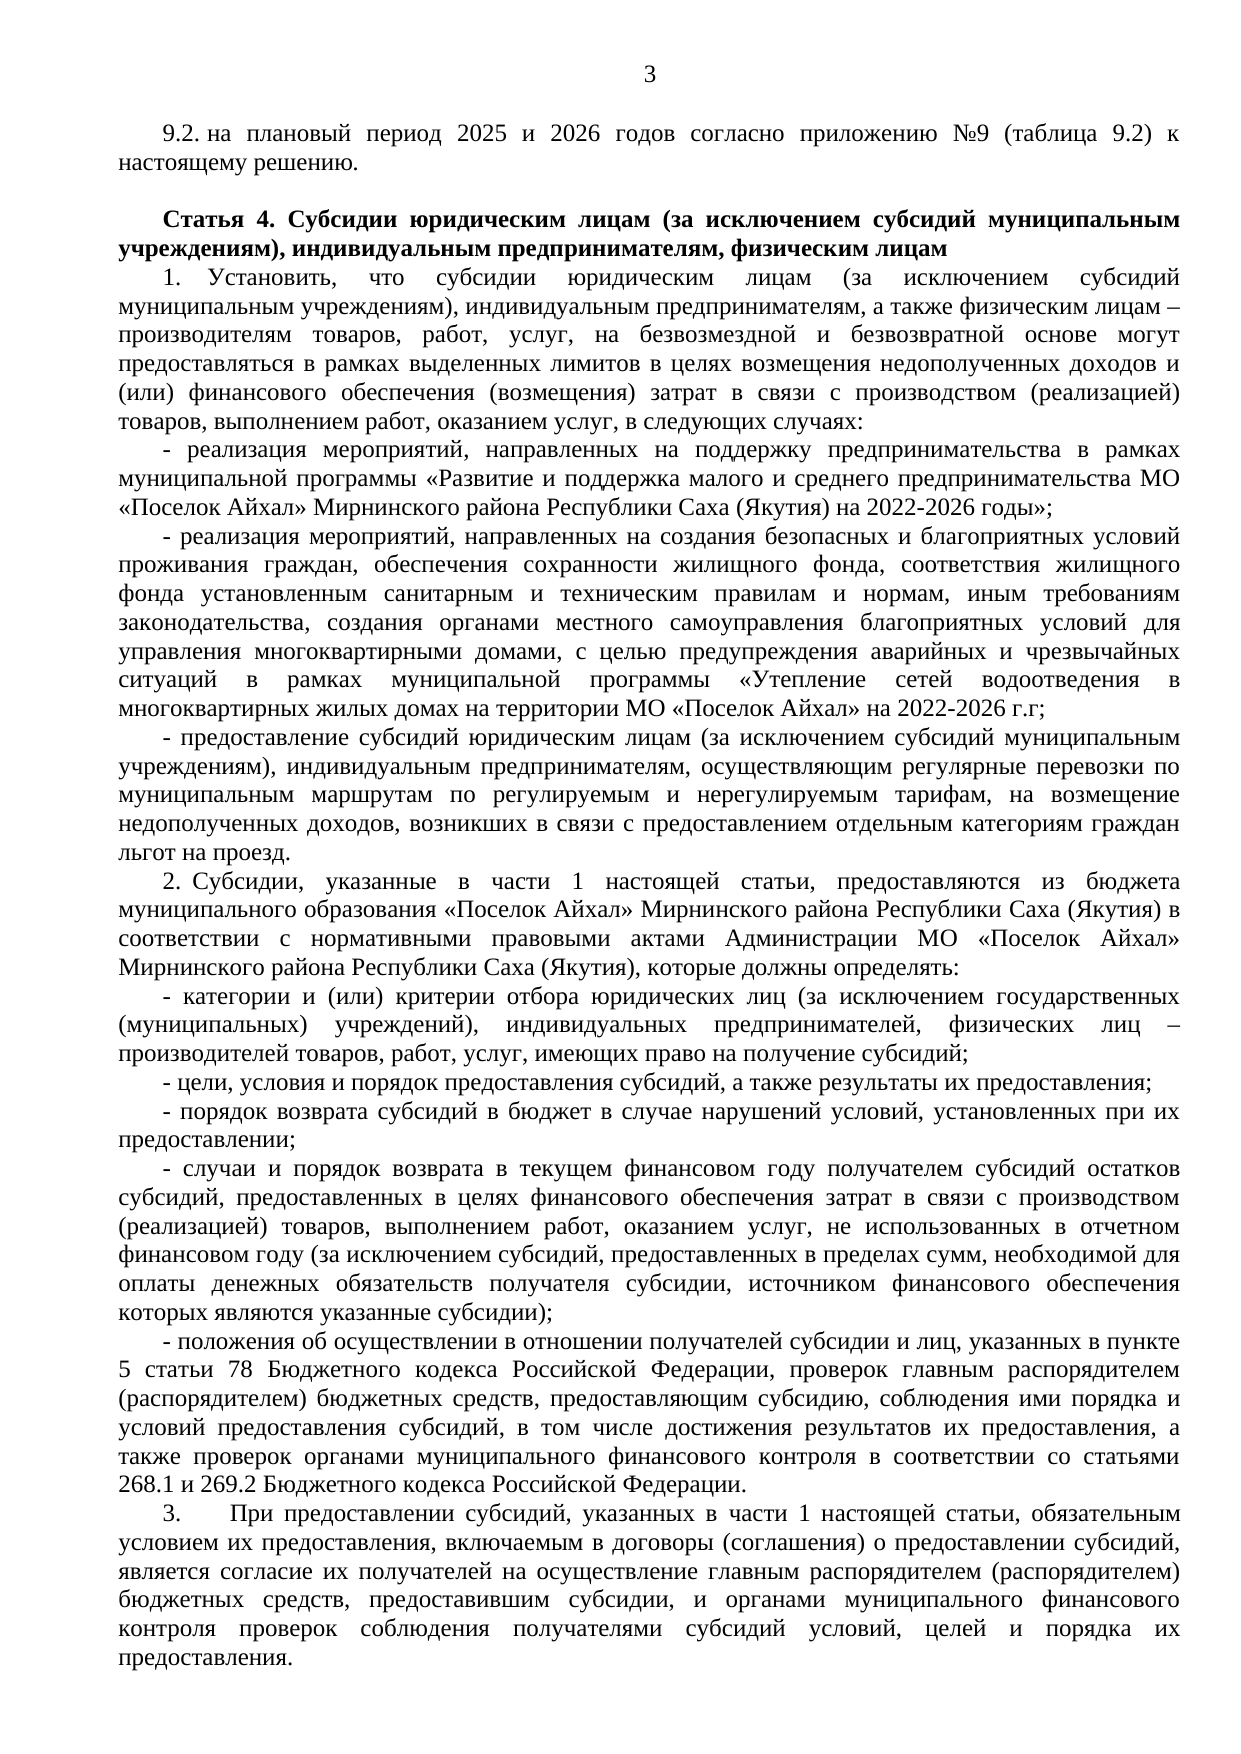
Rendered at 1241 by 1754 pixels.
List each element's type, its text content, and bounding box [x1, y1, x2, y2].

text - цели, условия и порядок предоставления субсидий, а также результаты их предоставления; [118, 1067, 1181, 1096]
text - категории и (или) критерии отбора юридических лиц (за исключением государственных (муниципальных) учреждений), индивидуальных предпринимателей, физических лиц – производителей товаров, работ, услуг, имеющих право на получение субсидий; [118, 981, 1181, 1067]
list Субсидии, указанные в части 1 настоящей статьи, предоставляются из бюджета муниципального образования «Поселок Айхал» Мирнинского района Республики Саха (Якутия) в соответствии с нормативными правовыми актами Администрации МО «Поселок Айхал» Мирнинского района Республики Саха (Якутия), которые должны определять: [118, 866, 1181, 981]
list Установить, что субсидии юридическим лицам (за исключением субсидий муниципальным учреждениям), индивидуальным предпринимателям, а также физическим лицам – производителям товаров, работ, услуг, на безвозмездной и безвозвратной основе могут предоставляться в рамках выделенных лимитов в целях возмещения недополученных доходов и (или) финансового обеспечения (возмещения) затрат в связи с производством (реализацией) товаров, выполнением работ, оказанием услуг, в следующих случаях: [118, 262, 1181, 434]
list - реализация мероприятий, направленных на создания безопасных и благоприятных условий проживания граждан, обеспечения сохранности жилищного фонда, соответствия жилищного фонда установленным санитарным и техническим правилам и нормам, иным требованиям законодательства, создания органами местного самоуправления благоприятных условий для управления многоквартирными домами, с целью предупреждения аварийных и чрезвычайных ситуаций в рамках муниципальной программы «Утепление сетей водоотведения в многоквартирных жилых домах на территории МО «Поселок Айхал» на 2022-2026 г.г; [118, 521, 1181, 722]
text - порядок возврата субсидий в бюджет в случае нарушений условий, установленных при их предоставлении; [118, 1096, 1181, 1153]
list - реализация мероприятий, направленных на поддержку предпринимательства в рамках муниципальной программы «Развитие и поддержка малого и среднего предпринимательства МО «Поселок Айхал» Мирнинского района Республики Саха (Якутия) на 2022-2026 годы»; [118, 434, 1181, 521]
list на плановый период 2025 и 2026 годов согласно приложению №9 (таблица 9.2) к настоящему решению. [118, 118, 1181, 176]
text - положения об осуществлении в отношении получателей субсидии и лиц, указанных в пункте 5 статьи 78 Бюджетного кодекса Российской Федерации, проверок главным распорядителем (распорядителем) бюджетных средств, предоставляющим субсидию, соблюдения ими порядка и условий предоставления субсидий, в том числе достижения результатов их предоставления, а также проверок органами муниципального финансового контроля в соответствии со статьями 268.1 и 269.2 Бюджетного кодекса Российской Федерации. [118, 1326, 1181, 1498]
list При предоставлении субсидий, указанных в части 1 настоящей статьи, обязательным условием их предоставления, включаемым в договоры (соглашения) о предоставлении субсидий, является согласие их получателей на осуществление главным распорядителем (распорядителем) бюджетных средств, предоставившим субсидии, и органами муниципального финансового контроля проверок соблюдения получателями субсидий условий, целей и порядка их предоставления. [118, 1498, 1181, 1671]
text Статья 4. Субсидии юридическим лицам (за исключением субсидий муниципальным учреждениям), индивидуальным предпринимателям, физическим лицам [118, 204, 1181, 262]
list - предоставление субсидий юридическим лицам (за исключением субсидий муниципальным учреждениям), индивидуальным предпринимателям, осуществляющим регулярные перевозки по муниципальным маршрутам по регулируемым и нерегулируемым тарифам, на возмещение недополученных доходов, возникших в связи с предоставлением отдельным категориям граждан льгот на проезд. [118, 722, 1181, 866]
text - случаи и порядок возврата в текущем финансовом году получателем субсидий остатков субсидий, предоставленных в целях финансового обеспечения затрат в связи с производством (реализацией) товаров, выполнением работ, оказанием услуг, не использованных в отчетном финансовом году (за исключением субсидий, предоставленных в пределах сумм, необходимой для оплаты денежных обязательств получателя субсидии, источником финансового обеспечения которых являются указанные субсидии); [118, 1153, 1181, 1326]
